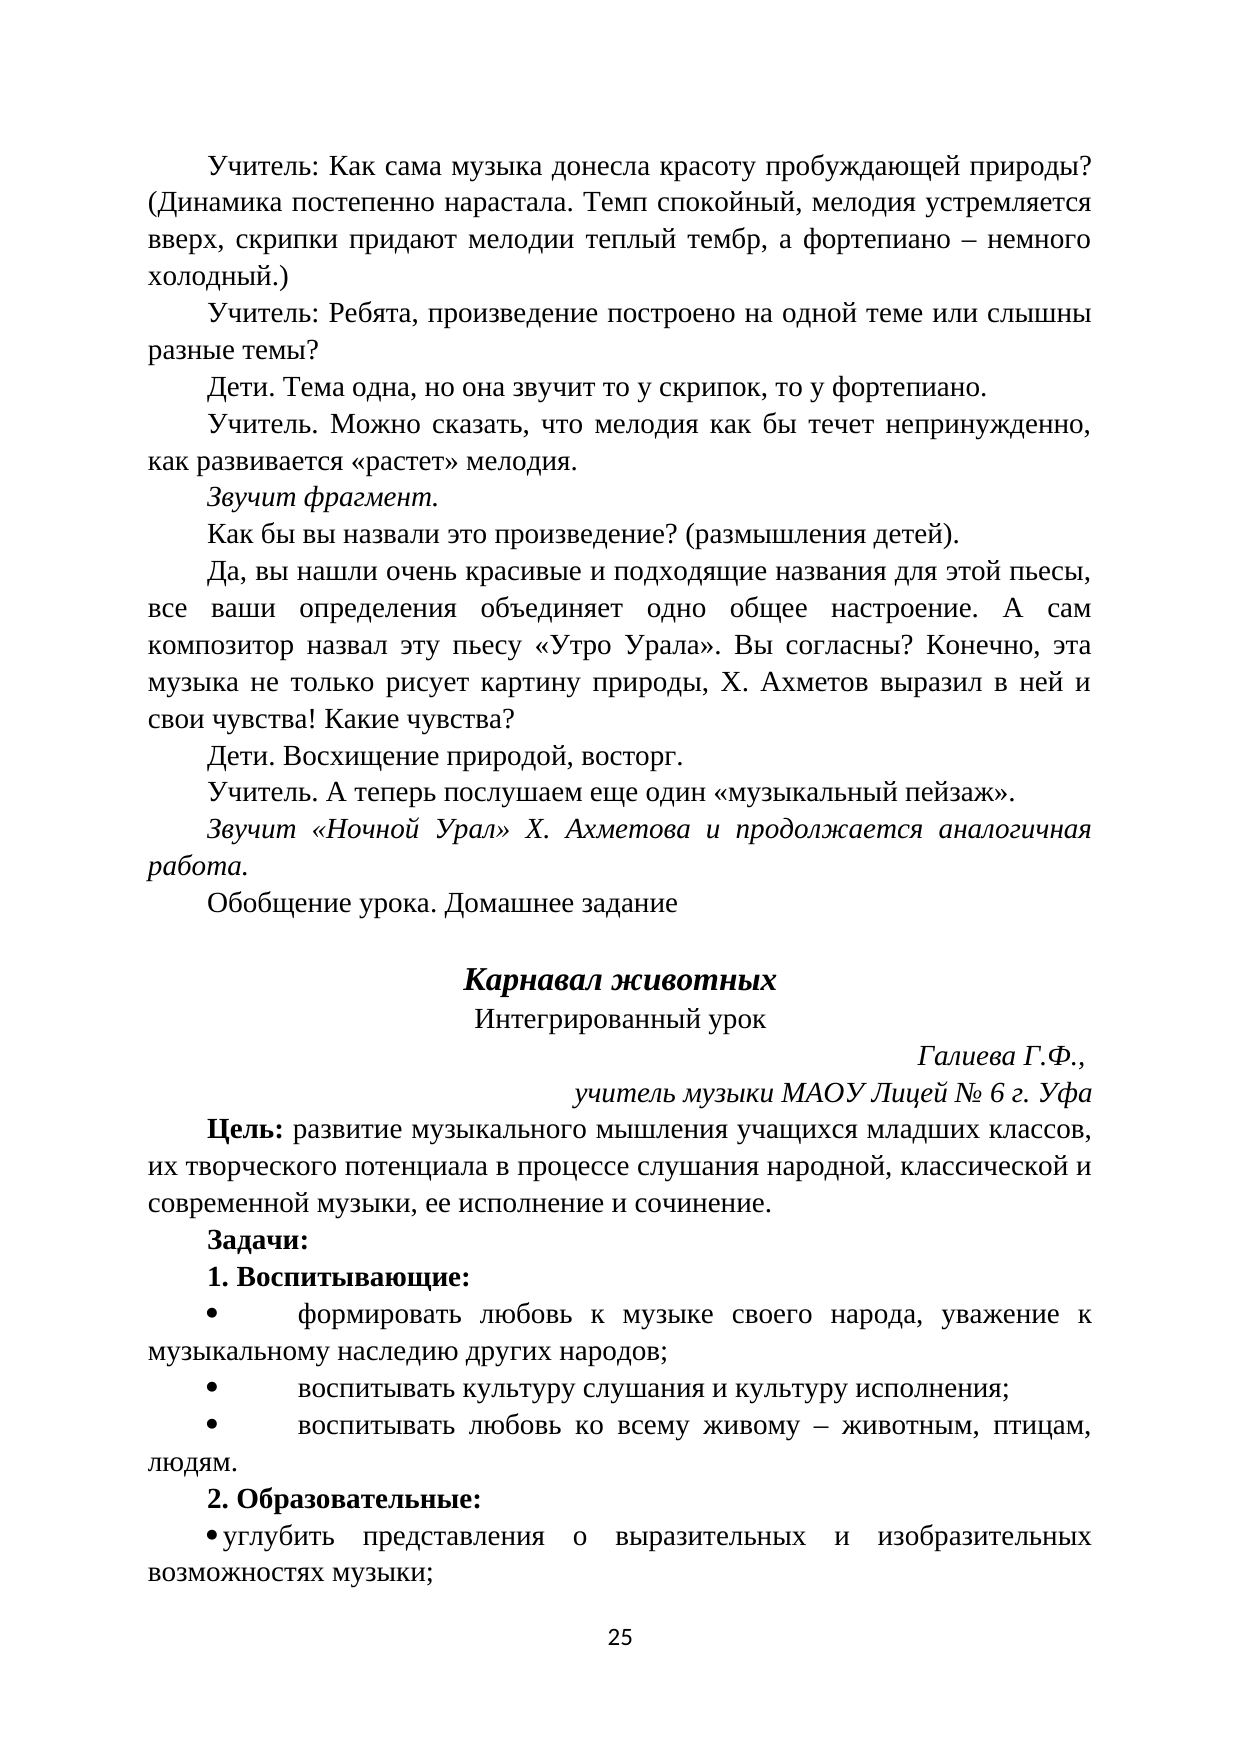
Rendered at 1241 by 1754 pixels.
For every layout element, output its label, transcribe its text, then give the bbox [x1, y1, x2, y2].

subtitle Карнавал животных [148, 959, 1092, 997]
list формировать любовь к музыке своего народа, уважение к музыкальному наследию других народов; [148, 1296, 1092, 1367]
text Звучит «Ночной Урал» Х. Ахметова и продолжается аналогичная работа. [148, 811, 1092, 882]
list углубить представления о выразительных и изобразительных возможностях музыки; [148, 1518, 1092, 1588]
text Учитель: Ребята, произведение построено на одной теме или слышны разные темы? [148, 295, 1092, 366]
text Галиева Г.Ф., учитель музыки МАОУ Лицей № 6 г. Уфа [148, 1038, 1092, 1108]
text Учитель. А теперь послушаем еще один «музыкальный пейзаж». [148, 774, 1092, 808]
list Воспитывающие: [148, 1259, 1092, 1293]
text 2. Образовательные: [148, 1481, 1092, 1514]
list воспитывать культуру слушания и культуру исполнения; [148, 1370, 1092, 1403]
text Да, вы нашли очень красивые и подходящие названия для этой пьесы, все ваши определения объединяет одно общее настроение. А сам композитор назвал эту пьесу «Утро Урала». Вы согласны? Конечно, эта музыка не только рисует картину природы, Х. Ахметов выразил в ней и свои чувства! Какие чувства? [148, 553, 1092, 734]
text Учитель. Можно сказать, что мелодия как бы течет непринужденно, как развивается «растет» мелодия. [148, 406, 1092, 476]
text Как бы вы назвали это произведение? (размышления детей). [148, 516, 1092, 550]
text Учитель: Как сама музыка донесла красоту пробуждающей природы? (Динамика постепенно нарастала. Темп спокойный, мелодия устремляется вверх, скрипки придают мелодии теплый тембр, а фортепиано – немного холодный.) [148, 148, 1092, 292]
text Обобщение урока. Домашнее задание [148, 885, 1092, 919]
text Интегрированный урок [148, 1001, 1092, 1034]
text Цель: развитие музыкального мышления учащихся младших классов, их творческого потенциала в процессе слушания народной, классической и современной музыки, ее исполнение и сочинение. [148, 1112, 1092, 1219]
list воспитывать любовь ко всему живому – животным, птицам, людям. [148, 1407, 1092, 1477]
text Дети. Тема одна, но она звучит то у скрипок, то у фортепиано. [148, 369, 1092, 402]
text Дети. Восхищение природой, восторг. [148, 738, 1092, 771]
text Звучит фрагмент. [148, 479, 1092, 513]
text Задачи: [148, 1222, 1092, 1256]
